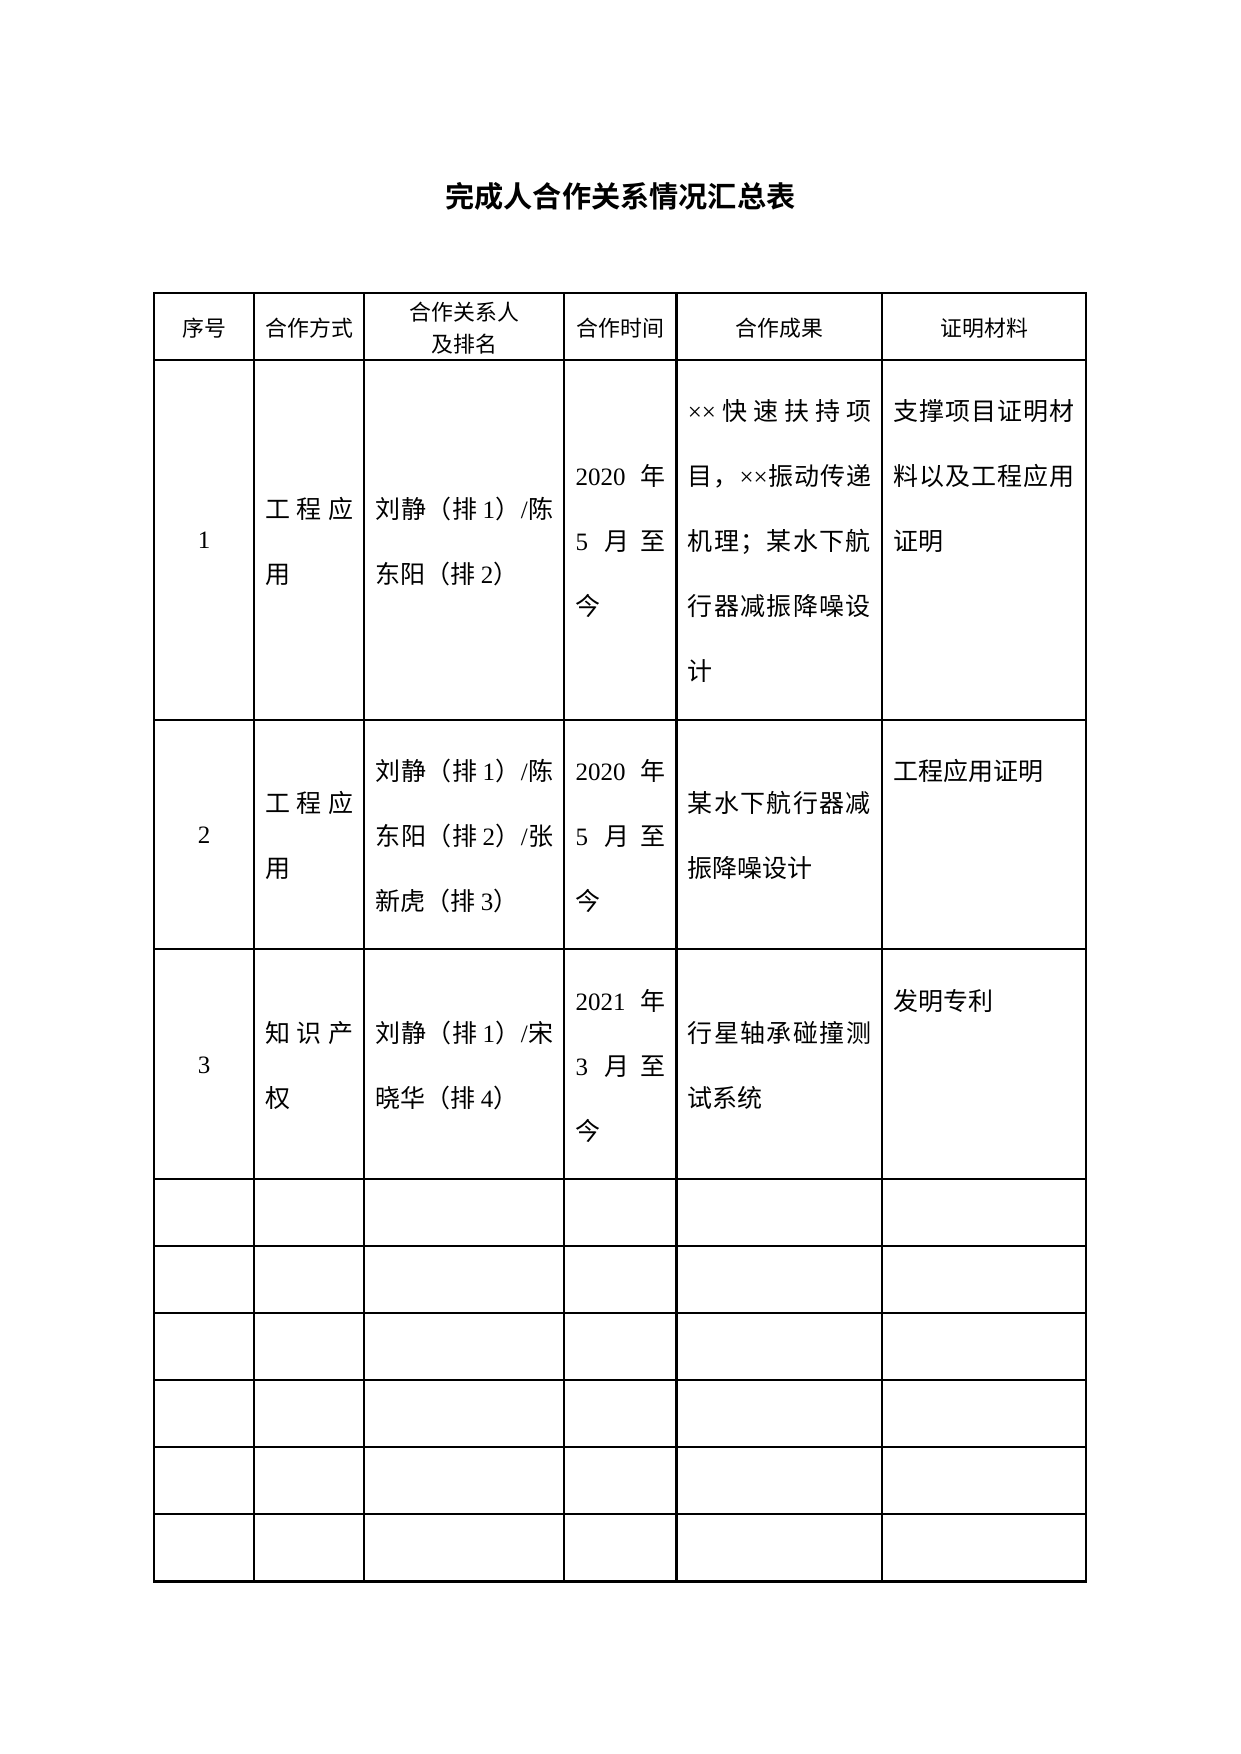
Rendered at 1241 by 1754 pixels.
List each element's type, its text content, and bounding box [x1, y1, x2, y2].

table_cell [678, 1314, 881, 1379]
table_cell ××快速扶持项目，××振动传递机理；某水下航行器减振降噪设计 [678, 361, 881, 719]
table_cell [678, 1448, 881, 1513]
table_cell 发明专利 [883, 950, 1085, 1178]
table_cell [883, 1381, 1085, 1446]
table_cell [565, 1515, 675, 1580]
table_cell [678, 1381, 881, 1446]
table_cell 3 [155, 950, 253, 1178]
table_cell [255, 1448, 363, 1513]
table_cell [155, 1515, 253, 1580]
table_cell 知识产权 [255, 950, 363, 1178]
text 完成人合作关系情况汇总表 [187, 162, 1053, 227]
table_cell [365, 1314, 563, 1379]
table_cell [883, 1314, 1085, 1379]
table_cell 工程应用证明 [883, 721, 1085, 948]
table_cell [155, 1247, 253, 1312]
table_cell 刘静（排1）/陈东阳（排2） [365, 361, 563, 719]
table_cell 2020年5月至今 [565, 361, 675, 719]
table_cell [883, 1180, 1085, 1245]
table_header 合作关系人 及排名 [365, 294, 563, 359]
table_header 序号 [155, 294, 253, 359]
table_cell [365, 1515, 563, 1580]
table_cell [883, 1247, 1085, 1312]
table_cell [365, 1247, 563, 1312]
table_cell 刘静（排1）/宋晓华（排4） [365, 950, 563, 1178]
table_cell [365, 1381, 563, 1446]
table_cell [255, 1247, 363, 1312]
table_cell [565, 1314, 675, 1379]
table_cell [255, 1314, 363, 1379]
table_cell [255, 1515, 363, 1580]
table_cell 1 [155, 361, 253, 719]
table_cell 刘静（排1）/陈东阳（排2）/张新虎（排3） [365, 721, 563, 948]
table_header 证明材料 [883, 294, 1085, 359]
table_header 合作时间 [565, 294, 675, 359]
table_cell 行星轴承碰撞测试系统 [678, 950, 881, 1178]
table_cell [883, 1448, 1085, 1513]
table_cell [678, 1247, 881, 1312]
table_cell [155, 1180, 253, 1245]
table_cell [565, 1381, 675, 1446]
table_header 合作成果 [678, 294, 881, 359]
table_cell [565, 1247, 675, 1312]
table_cell [255, 1180, 363, 1245]
table_cell [155, 1314, 253, 1379]
table_cell [255, 1381, 363, 1446]
table_cell 工程应用 [255, 721, 363, 948]
table_cell [883, 1515, 1085, 1580]
table_cell [565, 1448, 675, 1513]
table_cell [678, 1515, 881, 1580]
table_cell [365, 1448, 563, 1513]
table_cell 2020年5月至今 [565, 721, 675, 948]
table_cell 工程应用 [255, 361, 363, 719]
table_cell [155, 1448, 253, 1513]
table_cell [678, 1180, 881, 1245]
table_cell [365, 1180, 563, 1245]
table_cell 2 [155, 721, 253, 948]
table_cell 支撑项目证明材料以及工程应用证明 [883, 361, 1085, 719]
table_header 合作方式 [255, 294, 363, 359]
table_cell [565, 1180, 675, 1245]
table_cell [155, 1381, 253, 1446]
table_cell 某水下航行器减振降噪设计 [678, 721, 881, 948]
table_cell 2021年3月至今 [565, 950, 675, 1178]
